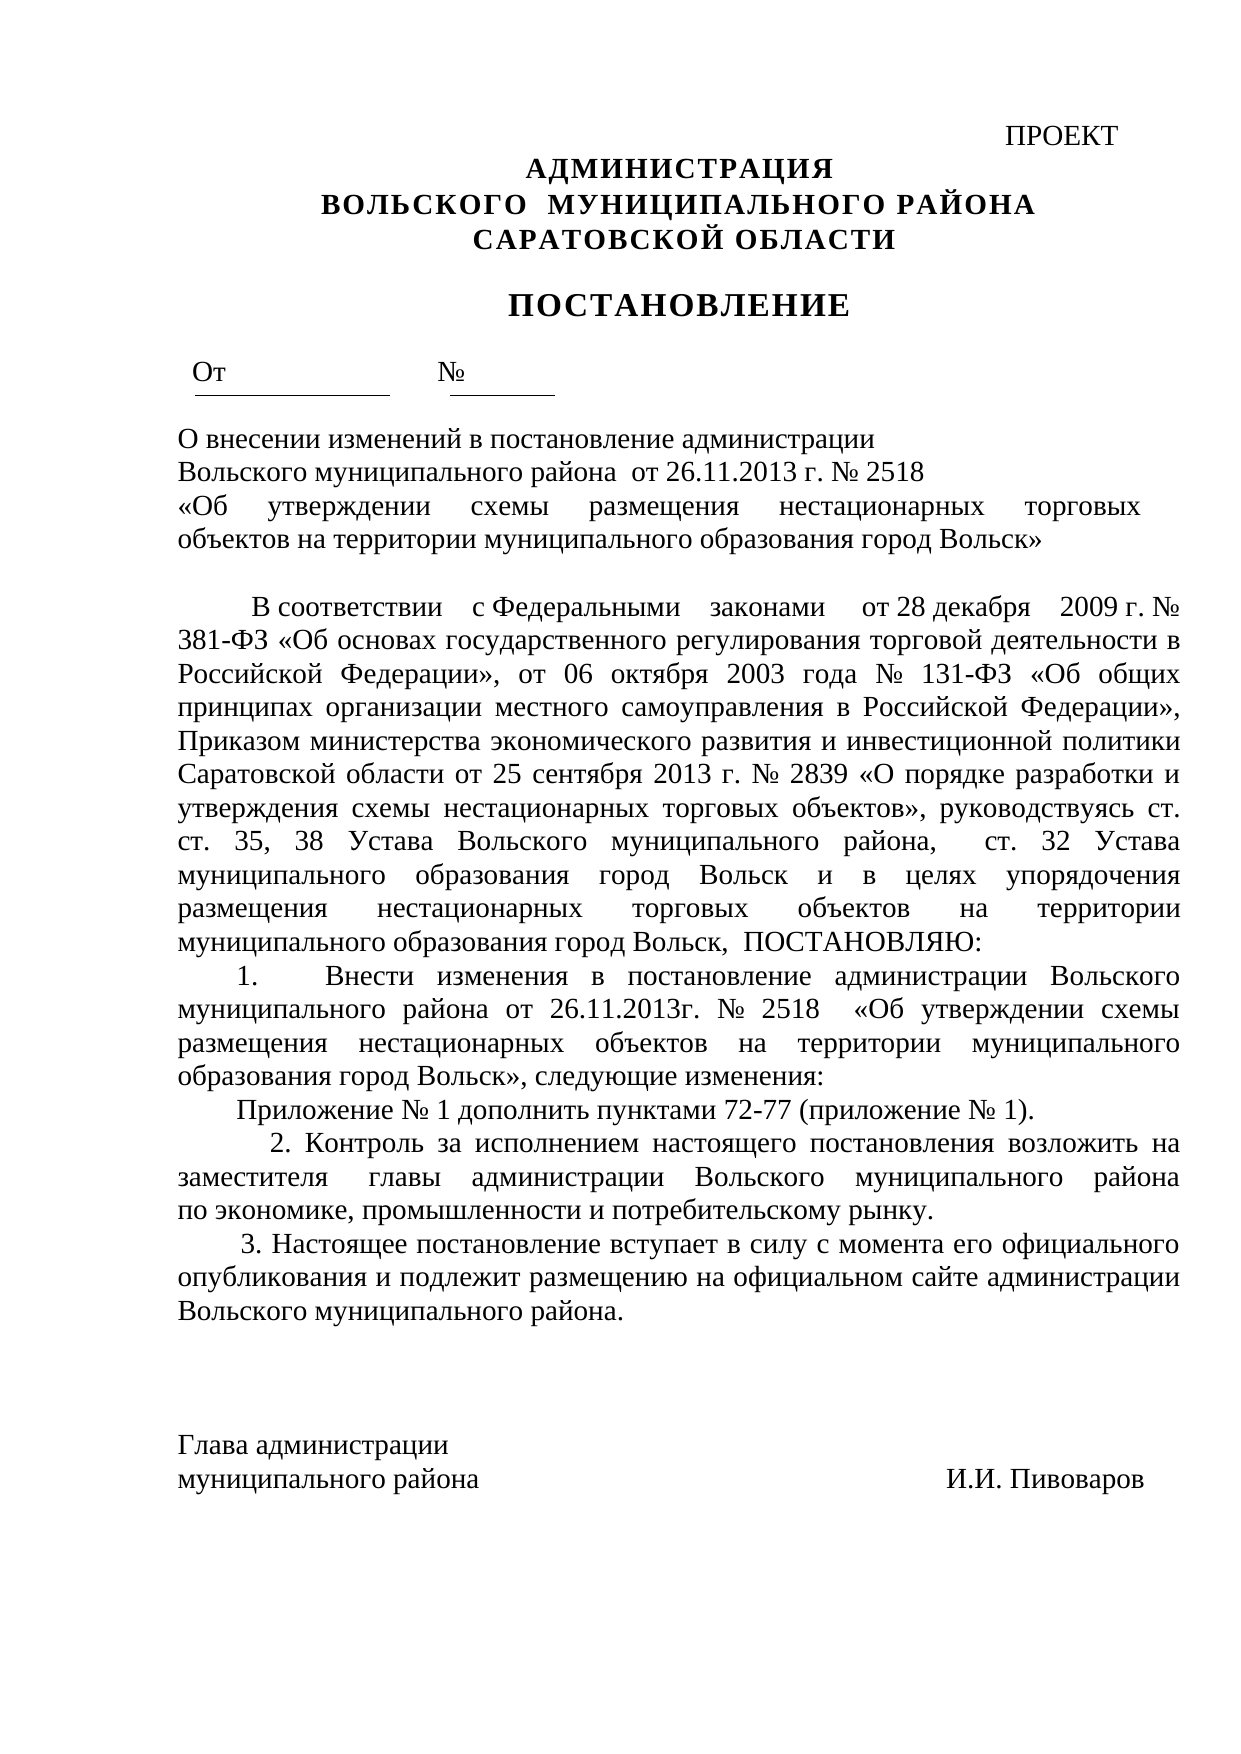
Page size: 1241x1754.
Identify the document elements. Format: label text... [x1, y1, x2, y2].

text Приложение № 1 дополнить пунктами 72-77 (приложение № 1). [236, 1092, 1181, 1125]
text 2. Контроль за исполнением настоящего постановления возложить на заместителя главы администрации Вольского муниципального района по экономике, промышленности и потребительскому рынку. [177, 1125, 1181, 1226]
text ПОСТАНОВЛЕНИЕ [177, 285, 1181, 323]
text «Об утверждении схемы размещения нестационарных торговых объектов на территории муниципального образования город Вольск» [177, 488, 1181, 555]
text муниципального района И.И. Пивоваров [177, 1461, 1181, 1494]
title АДМИНИСТРАЦИЯ [177, 152, 1181, 185]
text О внесении изменений в постановление администрации [177, 421, 1181, 454]
text В соответствии с Федеральными законами от 28 декабря 2009 г. № 381-ФЗ «Об основах государственного регулирования торговой деятельности в Российской Федерации», от 06 октября 2003 года № 131-ФЗ «Об общих принципах организации местного самоуправления в Российской Федерации», Приказом министерства экономического развития и инвестиционной политики Саратовской области от 25 сентября 2013 г. № 2839 «О порядке разработки и утверждения схемы нестационарных торговых объектов», руководствуясь ст. ст. 35, 38 Устава Вольского муниципального района, ст. 32 Устава муниципального образования город Вольск и в целях упорядочения размещения нестационарных торговых объектов на территории муниципального образования город Вольск, ПОСТАНОВЛЯЮ: [177, 589, 1181, 958]
text ВОЛЬСКОГО МУНИЦИПАЛЬНОГО РАЙОНА САРАТОВСКОЙ ОБЛАСТИ [177, 187, 1181, 256]
list Внести изменения в постановление администрации Вольского муниципального района от 26.11.2013г. № 2518 «Об утверждении схемы размещения нестационарных объектов на территории муниципального образования город Вольск», следующие изменения: [177, 958, 1181, 1092]
text Вольского муниципального района от 26.11.2013 г. № 2518 [177, 454, 1181, 488]
text Глава администрации [177, 1427, 1181, 1461]
text 3. Настоящее постановление вступает в силу с момента его официального опубликования и подлежит размещению на официальном сайте администрации Вольского муниципального района. [177, 1226, 1181, 1327]
text ПРОЕКТ [74, 118, 1225, 152]
subtitle От № [177, 354, 1181, 387]
